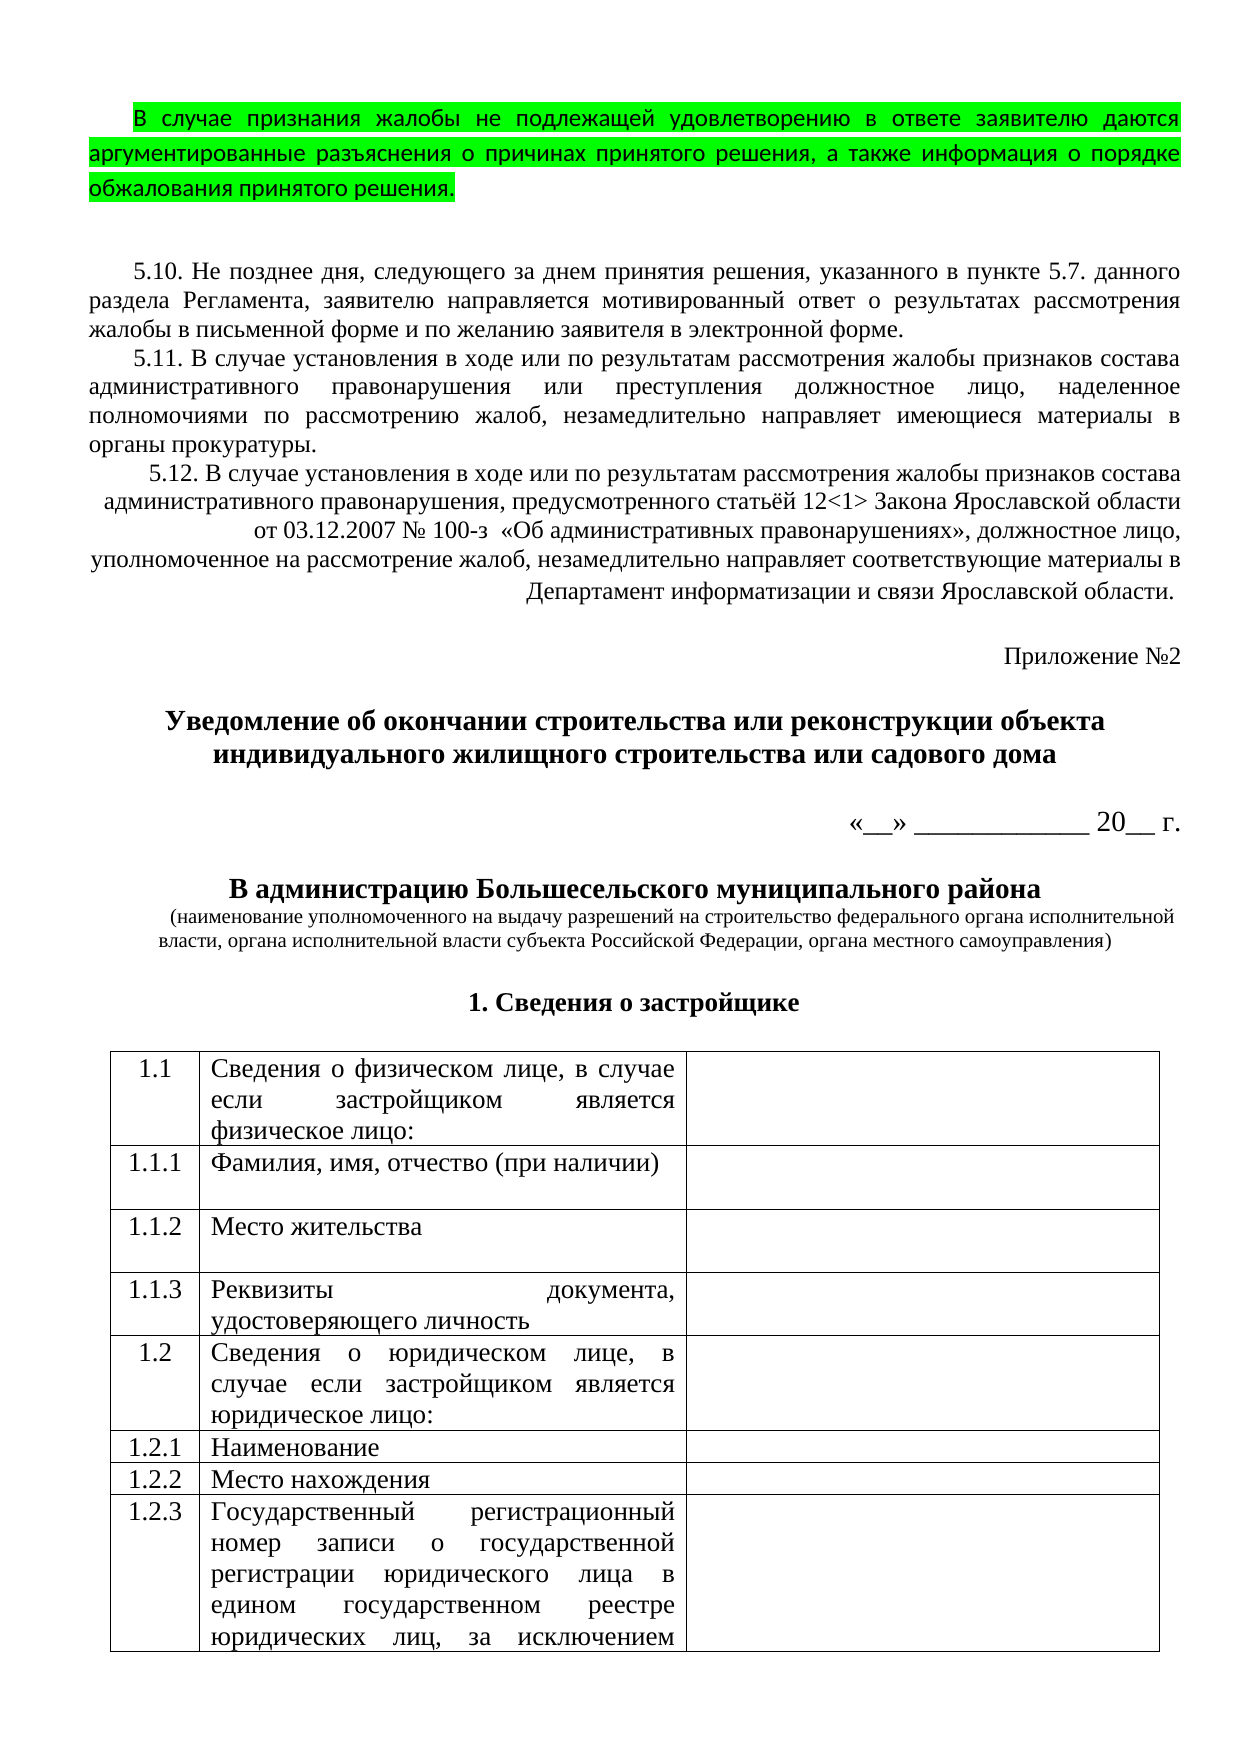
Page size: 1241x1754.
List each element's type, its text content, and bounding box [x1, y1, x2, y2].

table_cell 1.2 [111, 1336, 199, 1430]
table_cell 1.2.3 [111, 1495, 199, 1651]
table_cell [687, 1146, 1159, 1208]
table_cell [687, 1495, 1159, 1651]
table_cell [687, 1336, 1159, 1430]
text 5.11. В случае установления в ходе или по результатам рассмотрения жалобы признаков состава административного правонарушения или преступления должностное лицо, наделенное полномочиями по рассмотрению жалоб, незамедлительно направляет имеющиеся материалы в органы прокуратуры. [89, 343, 1181, 458]
text Уведомление об окончании строительства или реконструкции объекта индивидуального жилищного строительства или садового дома [89, 703, 1181, 770]
table_header Сведения о физическом лице, в случае если застройщиком является физическое лицо: [200, 1052, 686, 1145]
text (наименование уполномоченного на выдачу разрешений на строительство федерального органа исполнительной власти, органа исполнительной власти субъекта Российской Федерации, органа местного самоуправления) [89, 904, 1181, 952]
text Приложение №2 [89, 641, 1181, 669]
text 5.12. В случае установления в ходе или по результатам рассмотрения жалобы признаков состава административного правонарушения, предусмотренного статьёй 12<1> Закона Ярославской области от 03.12.2007 № 100-з «Об административных правонарушениях», должностное лицо, уполномоченное на рассмотрение жалоб, незамедлительно направляет соответствующие материалы в Департамент информатизации и связи Ярославской области. [89, 458, 1181, 607]
table_cell Наименование [200, 1431, 686, 1462]
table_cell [200, 1495, 686, 1651]
table_cell 1.2.2 [111, 1463, 199, 1494]
table_cell Сведения о юридическом лице, в случае если застройщиком является юридическое лицо: [200, 1336, 686, 1430]
text В случае признания жалобы не подлежащей удовлетворению в ответе заявителю даются аргументированные разъяснения о причинах принятого решения, а также информация о порядке обжалования принятого решения. [89, 102, 1181, 137]
table_cell Фамилия, имя, отчество (при наличии) [200, 1146, 686, 1208]
text 1. Сведения о застройщике [89, 986, 1179, 1017]
table_cell 1.1.1 [111, 1146, 199, 1208]
table_cell Место жительства [200, 1210, 686, 1272]
table_cell Место нахождения [200, 1463, 686, 1494]
table_header [687, 1052, 1159, 1145]
table_cell 1.1.2 [111, 1210, 199, 1272]
table_cell Реквизиты документа, удостоверяющего личность [200, 1273, 686, 1335]
text В администрацию Большесельского муниципального района [89, 871, 1181, 904]
table_cell [687, 1210, 1159, 1272]
table_cell [687, 1273, 1159, 1335]
text «__» ____________ 20__ г. [89, 804, 1181, 837]
table_header 1.1 [111, 1052, 199, 1145]
table_cell [687, 1431, 1159, 1462]
text 5.10. Не позднее дня, следующего за днем принятия решения, указанного в пункте 5.7. данного раздела Регламента, заявителю направляется мотивированный ответ о результатах рассмотрения жалобы в письменной форме и по желанию заявителя в электронной форме. [89, 256, 1181, 343]
table_cell [687, 1463, 1159, 1494]
table_cell 1.2.1 [111, 1431, 199, 1462]
table_cell 1.1.3 [111, 1273, 199, 1335]
text В случае признания жалобы не подлежащей удовлетворению в ответе заявителю даются аргументированные разъяснения о причинах принятого решения, а также информация о порядке обжалования принятого решения. [89, 167, 1181, 202]
